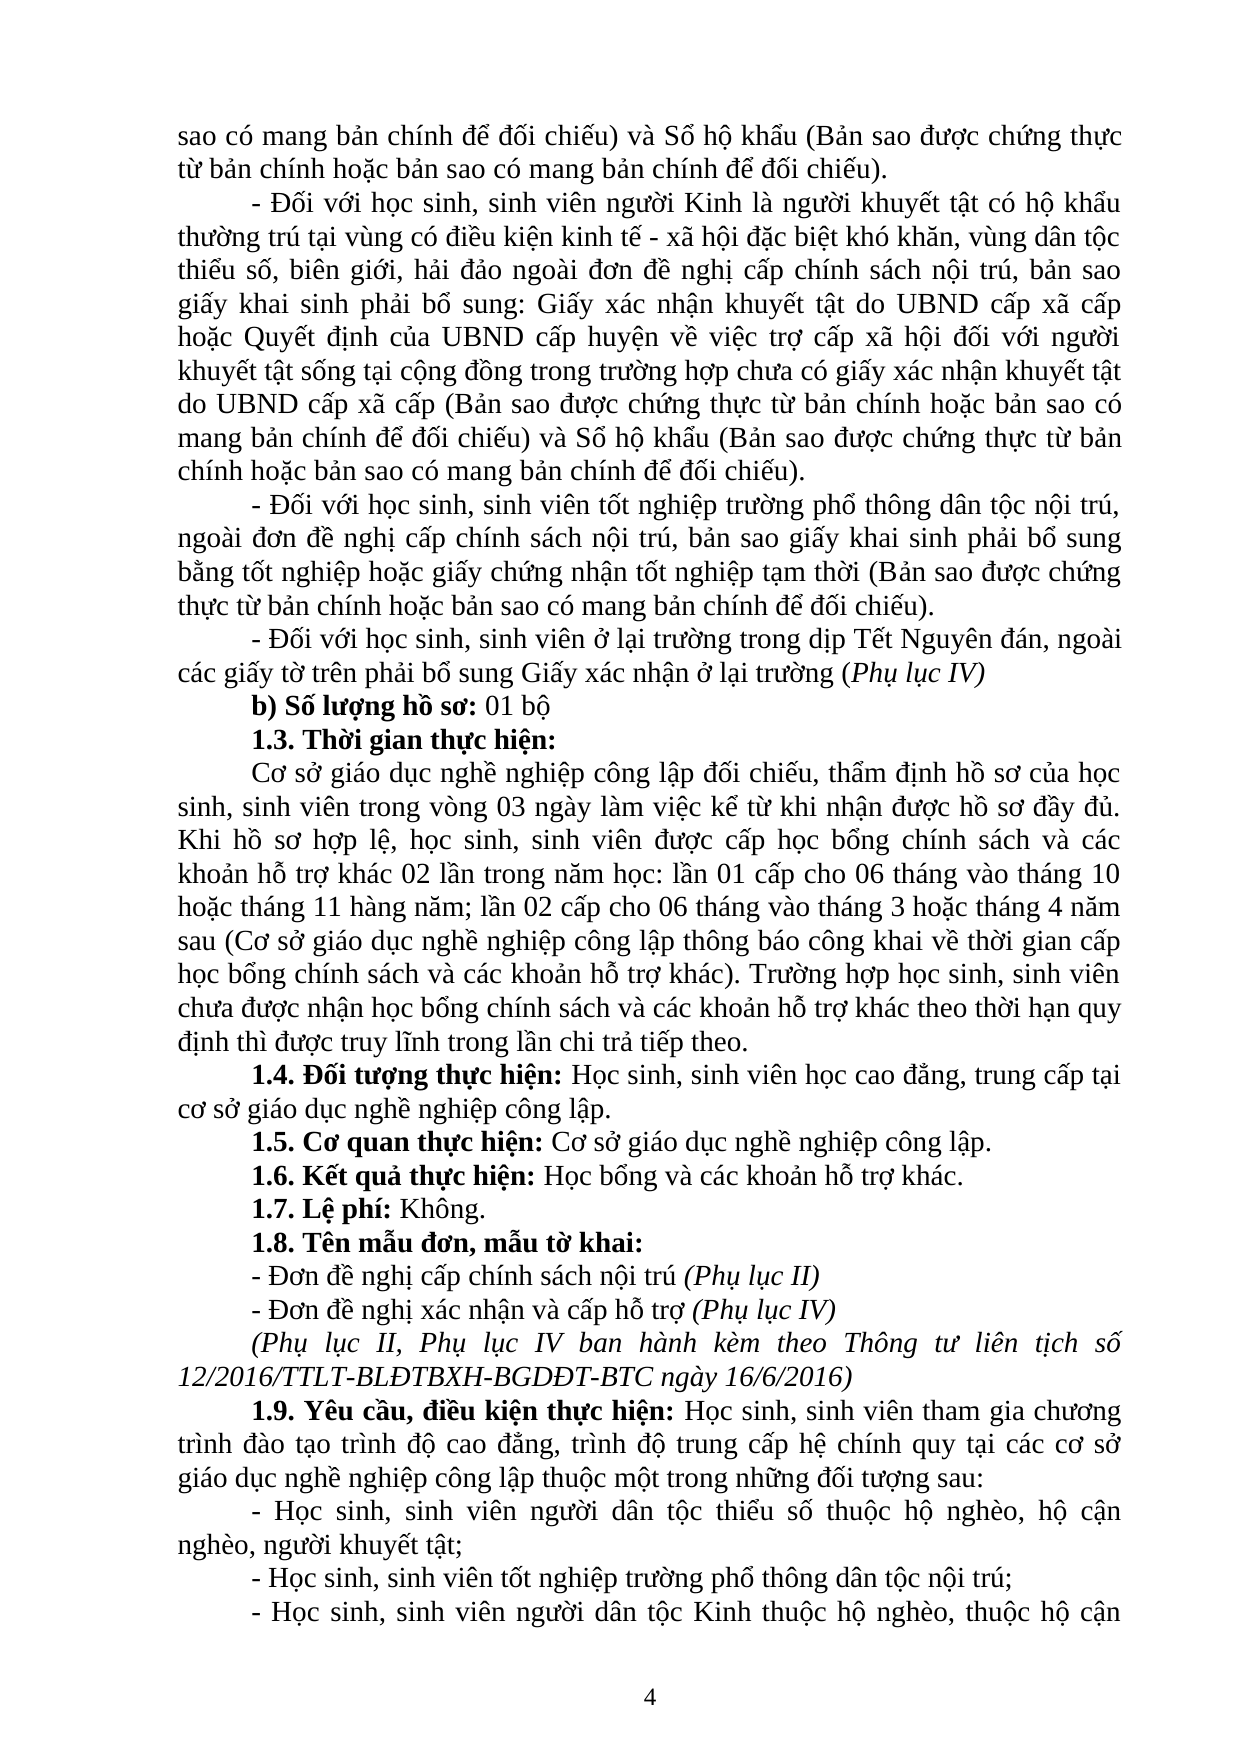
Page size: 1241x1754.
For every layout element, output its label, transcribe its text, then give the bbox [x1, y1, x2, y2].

text - Đơn đề nghị cấp chính sách nội trú (Phụ lục II) [177, 1258, 1122, 1292]
text 1.9. Yêu cầu, điều kiện thực hiện: Học sinh, sinh viên tham gia chương trình đào tạo trình độ cao đẳng, trình độ trung cấp hệ chính quy tại các cơ sở giáo dục nghề nghiệp công lập thuộc một trong những đối tượng sau: [177, 1393, 1122, 1493]
text - Đơn đề nghị xác nhận và cấp hỗ trợ (Phụ lục IV) [177, 1292, 1122, 1326]
text - Đối với học sinh, sinh viên tốt nghiệp trường phổ thông dân tộc nội trú, ngoài đơn đề nghị cấp chính sách nội trú, bản sao giấy khai sinh phải bổ sung bằng tốt nghiệp hoặc giấy chứng nhận tốt nghiệp tạm thời (Bản sao được chứng thực từ bản chính hoặc bản sao có mang bản chính để đối chiếu). [177, 487, 1122, 621]
text 1.3. Thời gian thực hiện: [177, 722, 1122, 755]
text - Đối với học sinh, sinh viên ở lại trường trong dịp Tết Nguyên đán, ngoài các giấy tờ trên phải bổ sung Giấy xác nhận ở lại trường (Phụ lục IV) [177, 621, 1122, 688]
text Cơ sở giáo dục nghề nghiệp công lập đối chiếu, thẩm định hồ sơ của học sinh, sinh viên trong vòng 03 ngày làm việc kể từ khi nhận được hồ sơ đầy đủ. Khi hồ sơ hợp lệ, học sinh, sinh viên được cấp học bổng chính sách và các khoản hỗ trợ khác 02 lần trong năm học: lần 01 cấp cho 06 tháng vào tháng 10 hoặc tháng 11 hàng năm; lần 02 cấp cho 06 tháng vào tháng 3 hoặc tháng 4 năm sau (Cơ sở giáo dục nghề nghiệp công lập thông báo công khai về thời gian cấp học bổng chính sách và các khoản hỗ trợ khác). Trường hợp học sinh, sinh viên chưa được nhận học bổng chính sách và các khoản hỗ trợ khác theo thời hạn quy định thì được truy lĩnh trong lần chi trả tiếp theo. [177, 755, 1122, 1057]
text (Phụ lục II, Phụ lục IV ban hành kèm theo Thông tư liên tịch số 12/2016/TTLT-BLĐTBXH-BGDĐT-BTC ngày 16/6/2016) [177, 1326, 1122, 1393]
text b) Số lượng hồ sơ: 01 bộ [177, 688, 1122, 722]
text 1.6. Kết quả thực hiện: Học bổng và các khoản hỗ trợ khác. [177, 1158, 1122, 1191]
text - Học sinh, sinh viên tốt nghiệp trường phổ thông dân tộc nội trú; [177, 1560, 1122, 1594]
text - Đối với học sinh, sinh viên người Kinh là người khuyết tật có hộ khẩu thường trú tại vùng có điều kiện kinh tế - xã hội đặc biệt khó khăn, vùng dân tộc thiểu số, biên giới, hải đảo ngoài đơn đề nghị cấp chính sách nội trú, bản sao giấy khai sinh phải bổ sung: Giấy xác nhận khuyết tật do UBND cấp xã cấp hoặc Quyết định của UBND cấp huyện về việc trợ cấp xã hội đối với người khuyết tật sống tại cộng đồng trong trường hợp chưa có giấy xác nhận khuyết tật do UBND cấp xã cấp (Bản sao được chứng thực từ bản chính hoặc bản sao có mang bản chính để đối chiếu) và Sổ hộ khẩu (Bản sao được chứng thực từ bản chính hoặc bản sao có mang bản chính để đối chiếu). [177, 185, 1122, 487]
text 1.4. Đối tượng thực hiện: Học sinh, sinh viên học cao đẳng, trung cấp tại cơ sở giáo dục nghề nghiệp công lập. [177, 1057, 1122, 1124]
text 1.7. Lệ phí: Không. [177, 1191, 1122, 1225]
text 1.5. Cơ quan thực hiện: Cơ sở giáo dục nghề nghiệp công lập. [177, 1124, 1122, 1158]
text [177, 118, 1122, 185]
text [177, 1594, 1122, 1627]
text 1.8. Tên mẫu đơn, mẫu tờ khai: [177, 1225, 1122, 1258]
text - Học sinh, sinh viên người dân tộc thiểu số thuộc hộ nghèo, hộ cận nghèo, người khuyết tật; [177, 1493, 1122, 1560]
